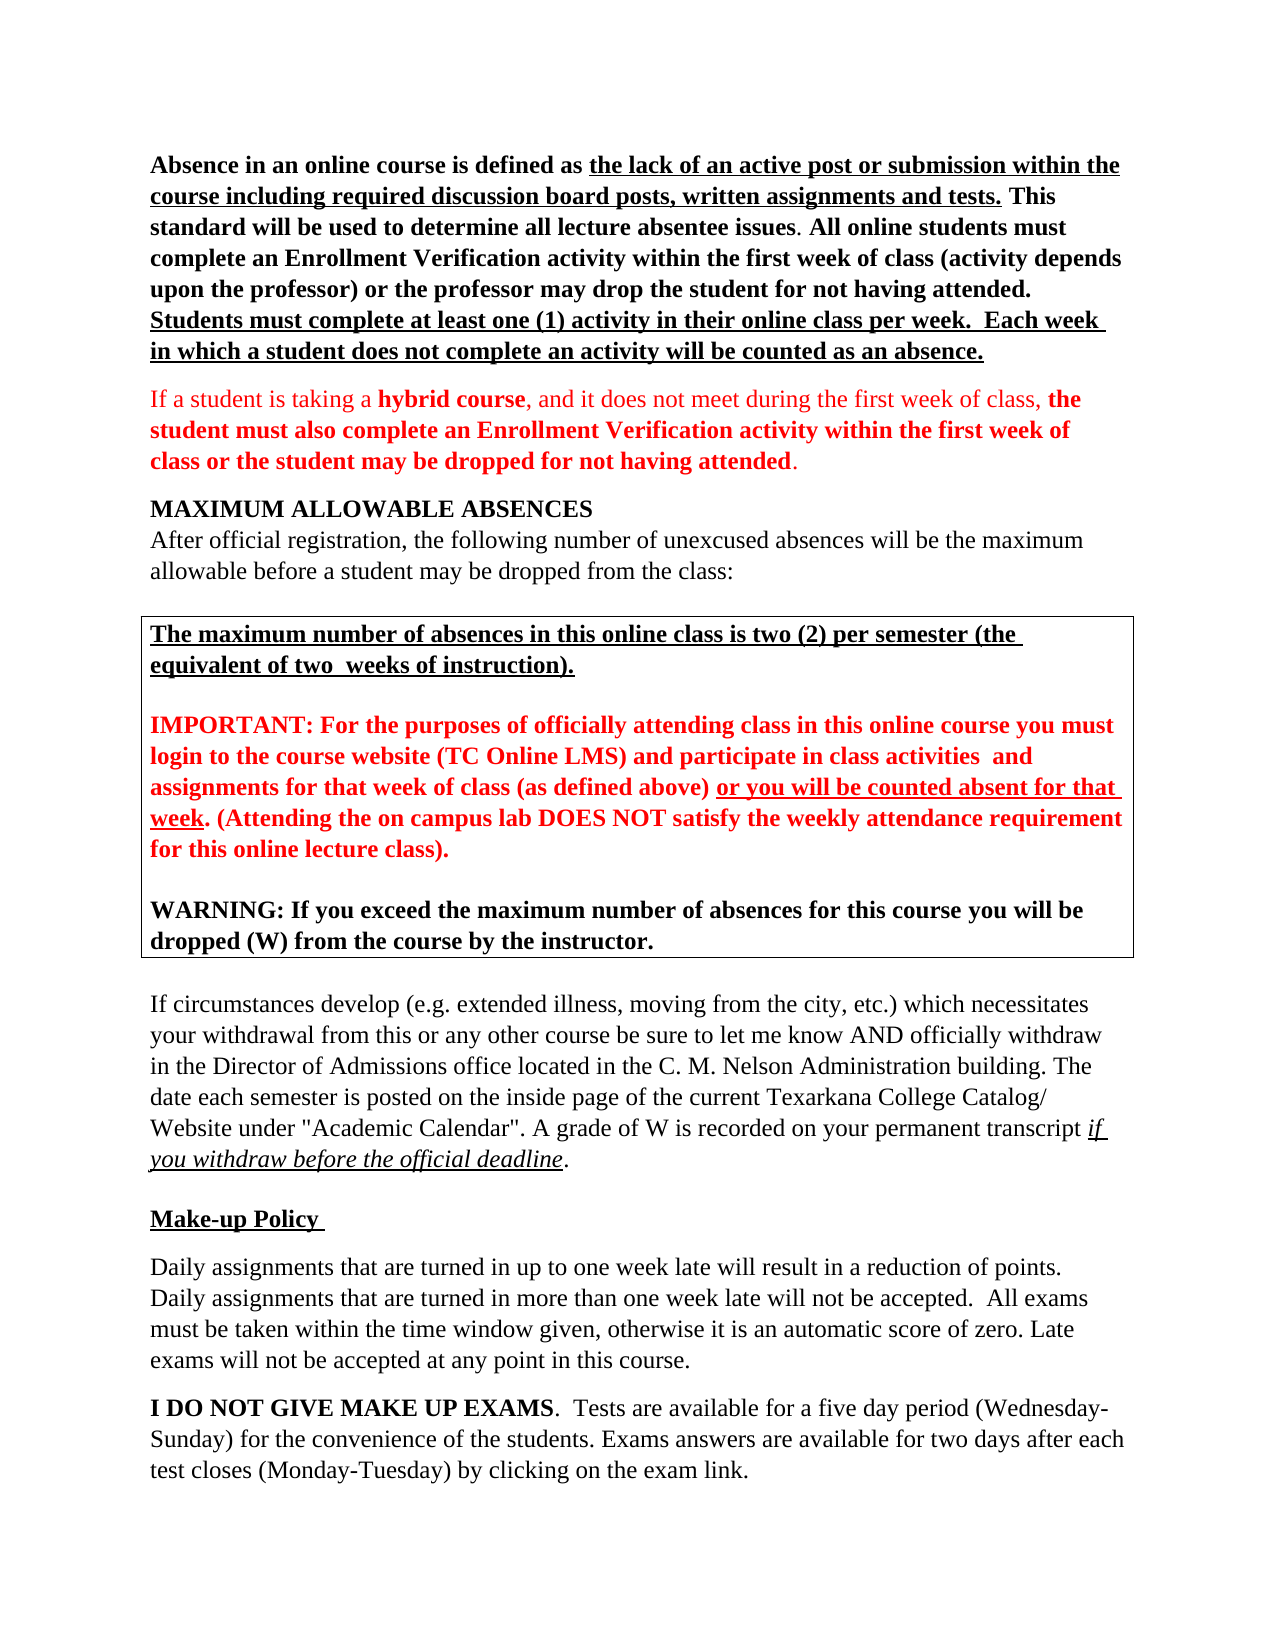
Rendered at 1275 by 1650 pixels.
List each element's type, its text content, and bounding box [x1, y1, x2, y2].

text Make-up Policy [150, 1204, 1125, 1233]
text IMPORTANT: For the purposes of officially attending class in this online course you must login to the course website (TC Online LMS) and participate in class activities and assignments for that week of class (as defined above) or you will be counted absent for that week. (Attending the on campus lab DOES NOT satisfy the weekly attendance requirement for this online lecture class). [142, 707, 1133, 863]
text WARNING: If you exceed the maximum number of absences for this course you will be dropped (W) from the course by the instructor. [142, 892, 1133, 957]
text If circumstances develop (e.g. extended illness, moving from the city, etc.) which necessitates your withdrawal from this or any other course be sure to let me know AND officially withdraw in the Director of Admissions office located in the C. M. Nelson Administration building. The date each semester is posted on the inside page of the current Texarkana College Catalog/ Website under "Academic Calendar". A grade of W is recorded on your permanent transcript if you withdraw before the official deadline. [150, 989, 1125, 1173]
text Daily assignments that are turned in up to one week late will result in a reduction of points. Daily assignments that are turned in more than one week late will not be accepted. All exams must be taken within the time window given, otherwise it is an automatic score of zero. Late exams will not be accepted at any point in this course. [150, 1252, 1125, 1374]
text If a student is taking a hybrid course, and it does not meet during the first week of class, the student must also complete an Enrollment Verification activity within the first week of class or the student may be dropped for not having attended. [150, 384, 1125, 475]
text Absence in an online course is defined as the lack of an active post or submission within the course including required discussion board posts, written assignments and tests. This standard will be used to determine all lecture absentee issues. All online students must complete an Enrollment Verification activity within the first week of class (activity depends upon the professor) or the professor may drop the student for not having attended. Students must complete at least one (1) activity in their online class per week. Each week in which a student does not complete an activity will be counted as an absence. [150, 150, 1125, 365]
text The maximum number of absences in this online class is two (2) per semester (the equivalent of two weeks of instruction). [142, 617, 1133, 679]
text I DO NOT GIVE MAKE UP EXAMS. Tests are available for a five day period (Wednesday-Sunday) for the convenience of the students. Exams answers are available for two days after each test closes (Monday-Tuesday) by clicking on the exam link. [150, 1393, 1125, 1484]
text MAXIMUM ALLOWABLE ABSENCES After official registration, the following number of unexcused absences will be the maximum allowable before a student may be dropped from the class: [150, 494, 1125, 584]
